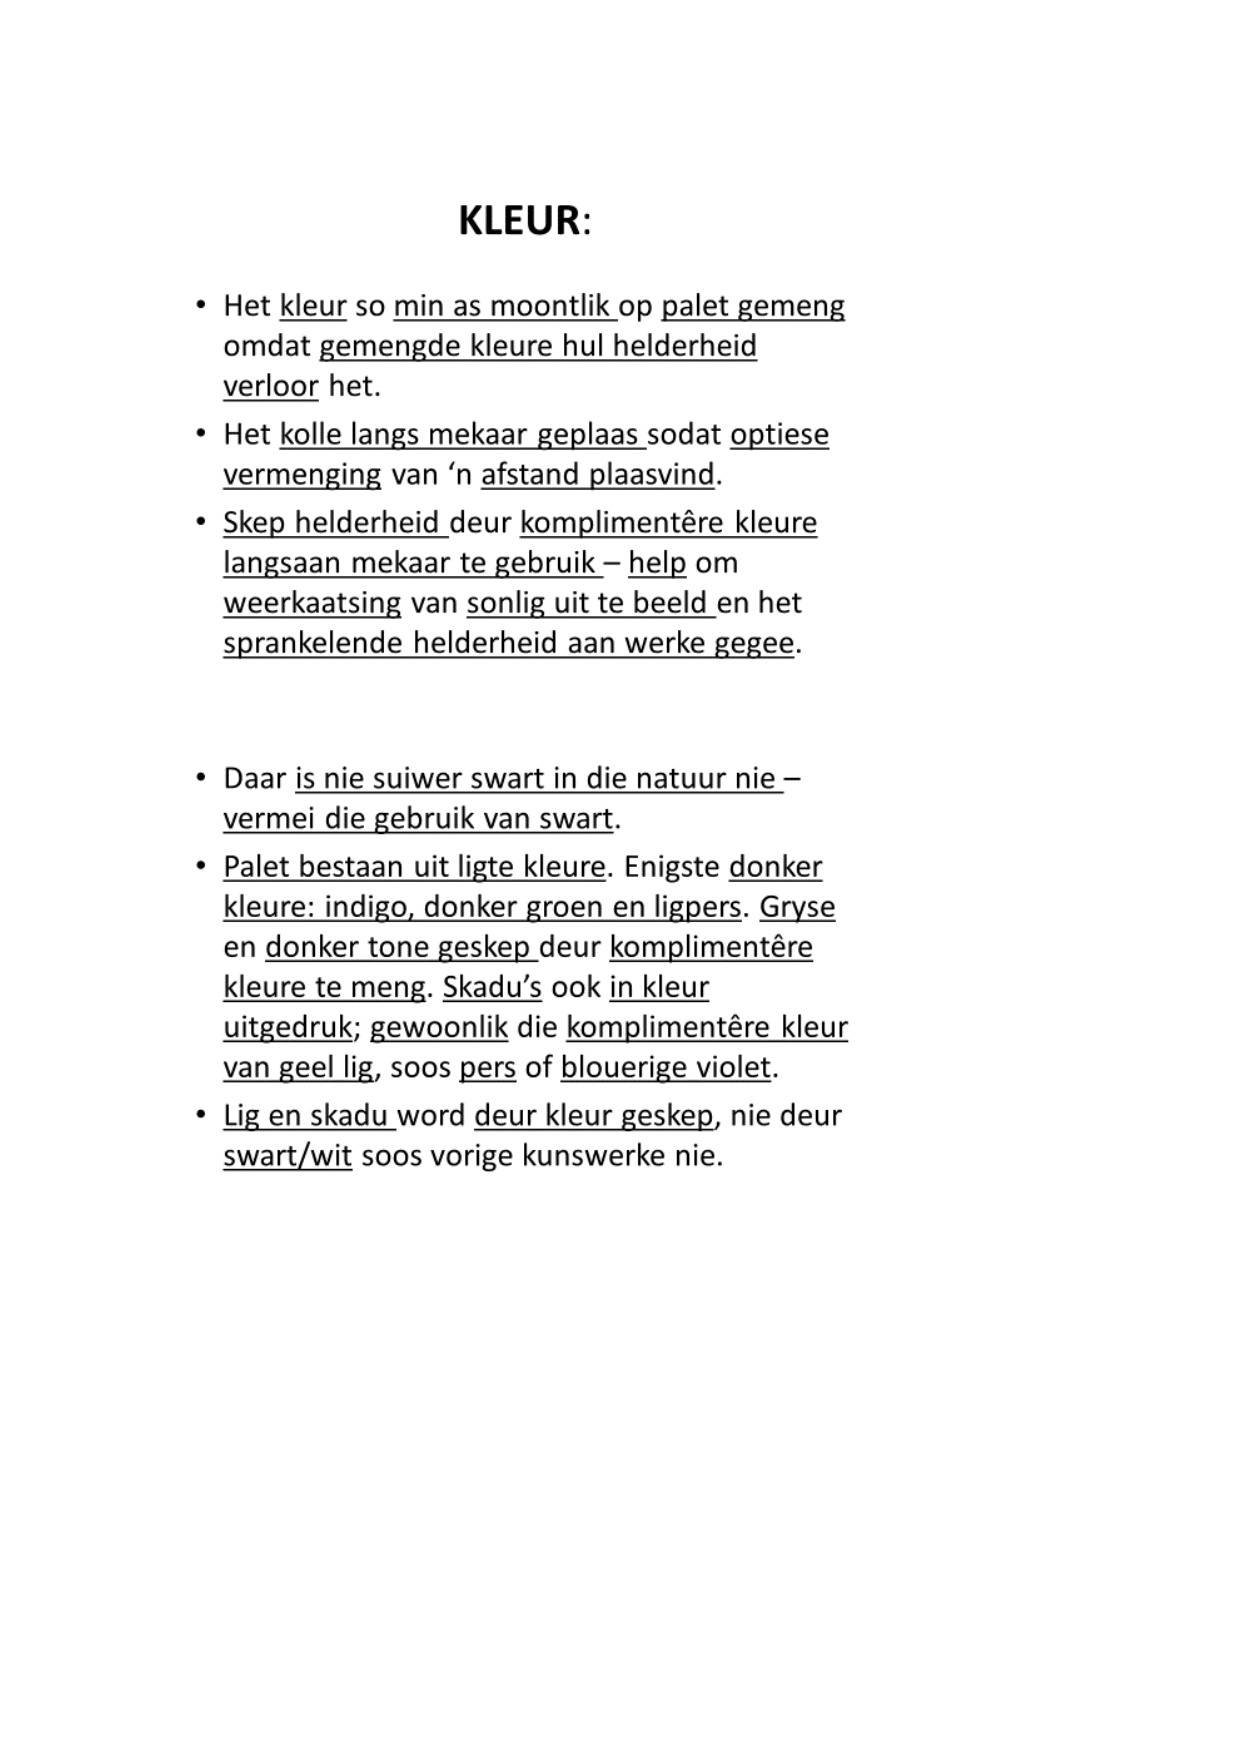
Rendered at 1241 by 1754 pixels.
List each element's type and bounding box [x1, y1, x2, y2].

picture [150, 150, 901, 713]
picture [150, 714, 901, 1278]
